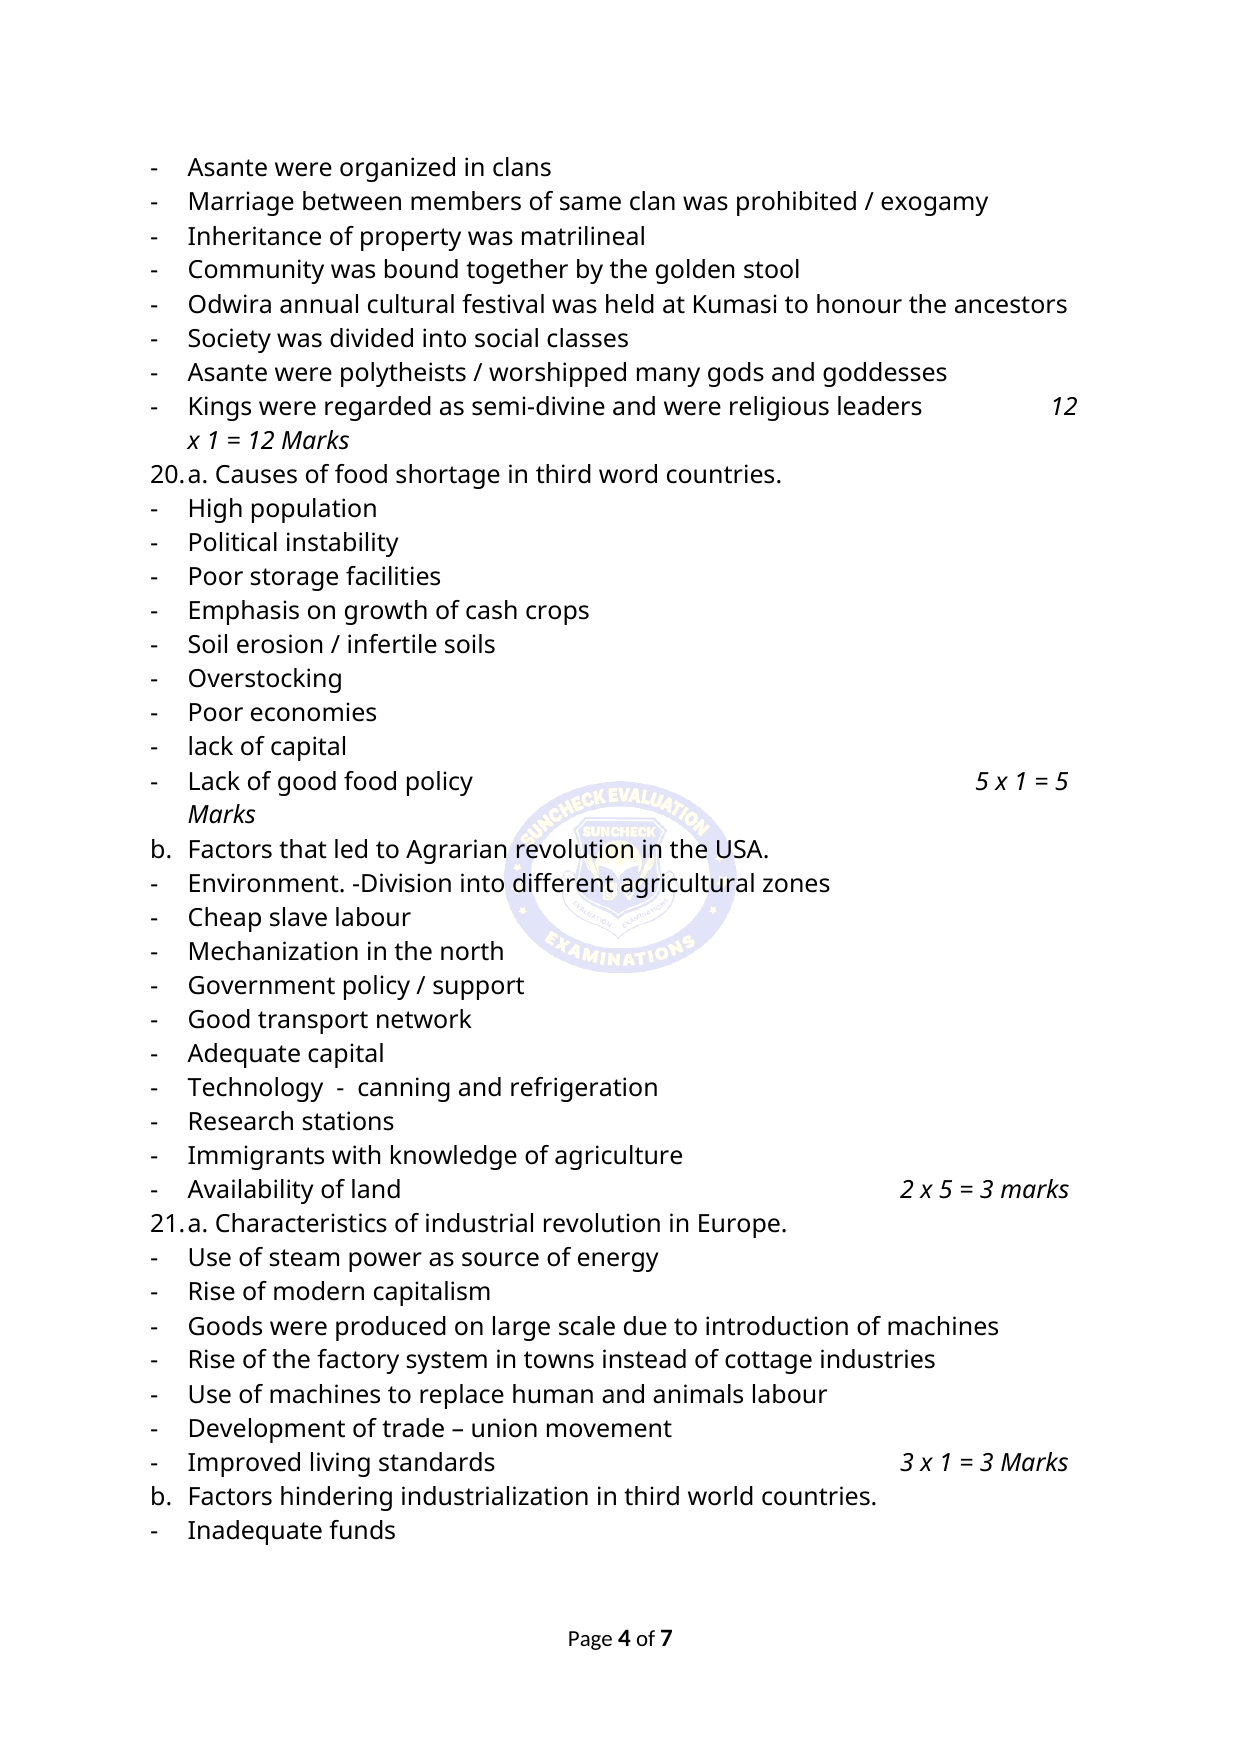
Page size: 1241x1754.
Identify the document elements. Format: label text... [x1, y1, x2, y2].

list Society was divided into social classes [150, 320, 1090, 354]
list Good transport network [150, 1002, 1090, 1036]
list Use of steam power as source of energy [150, 1240, 1090, 1274]
list Government policy / support [150, 967, 1090, 1002]
list a. Causes of food shortage in third word countries. [150, 457, 1090, 491]
list Odwira annual cultural festival was held at Kumasi to honour the ancestors [150, 286, 1090, 320]
list Research stations [150, 1104, 1090, 1138]
list Inadequate funds [150, 1512, 1090, 1547]
list Goods were produced on large scale due to introduction of machines [150, 1308, 1090, 1342]
list a. Characteristics of industrial revolution in Europe. [150, 1206, 1090, 1240]
list Overstocking [150, 661, 1090, 695]
list Development of trade – union movement [150, 1410, 1090, 1444]
list Mechanization in the north [150, 933, 1090, 967]
list Asante were organized in clans [150, 150, 1090, 184]
list Technology - canning and refrigeration [150, 1070, 1090, 1104]
list Lack of good food policy 5 x 1 = 5 Marks [150, 763, 1090, 831]
list Inheritance of property was matrilineal [150, 218, 1090, 252]
list Availability of land 2 x 5 = 3 marks [150, 1172, 1090, 1206]
list High population [150, 491, 1090, 525]
list Asante were polytheists / worshipped many gods and goddesses [150, 354, 1090, 388]
list Poor storage facilities [150, 559, 1090, 593]
list Rise of the factory system in towns instead of cottage industries [150, 1342, 1090, 1376]
list Political instability [150, 525, 1090, 559]
list Kings were regarded as semi-divine and were religious leaders 12 x 1 = 12 Marks [150, 388, 1090, 457]
list Marriage between members of same clan was prohibited / exogamy [150, 184, 1090, 218]
list Adequate capital [150, 1036, 1090, 1070]
list Immigrants with knowledge of agriculture [150, 1138, 1090, 1172]
list Soil erosion / infertile soils [150, 627, 1090, 661]
list lack of capital [150, 729, 1090, 763]
list Cheap slave labour [150, 899, 1090, 933]
list Environment. -Division into different agricultural zones [150, 865, 1090, 899]
list Community was bound together by the golden stool [150, 252, 1090, 286]
list Use of machines to replace human and animals labour [150, 1376, 1090, 1410]
text b. Factors hindering industrialization in third world countries. [150, 1478, 1090, 1512]
list Emphasis on growth of cash crops [150, 593, 1090, 627]
list Poor economies [150, 695, 1090, 729]
list Improved living standards 3 x 1 = 3 Marks [150, 1444, 1090, 1478]
list Rise of modern capitalism [150, 1274, 1090, 1308]
text b. Factors that led to Agrarian revolution in the USA. [150, 831, 1090, 865]
